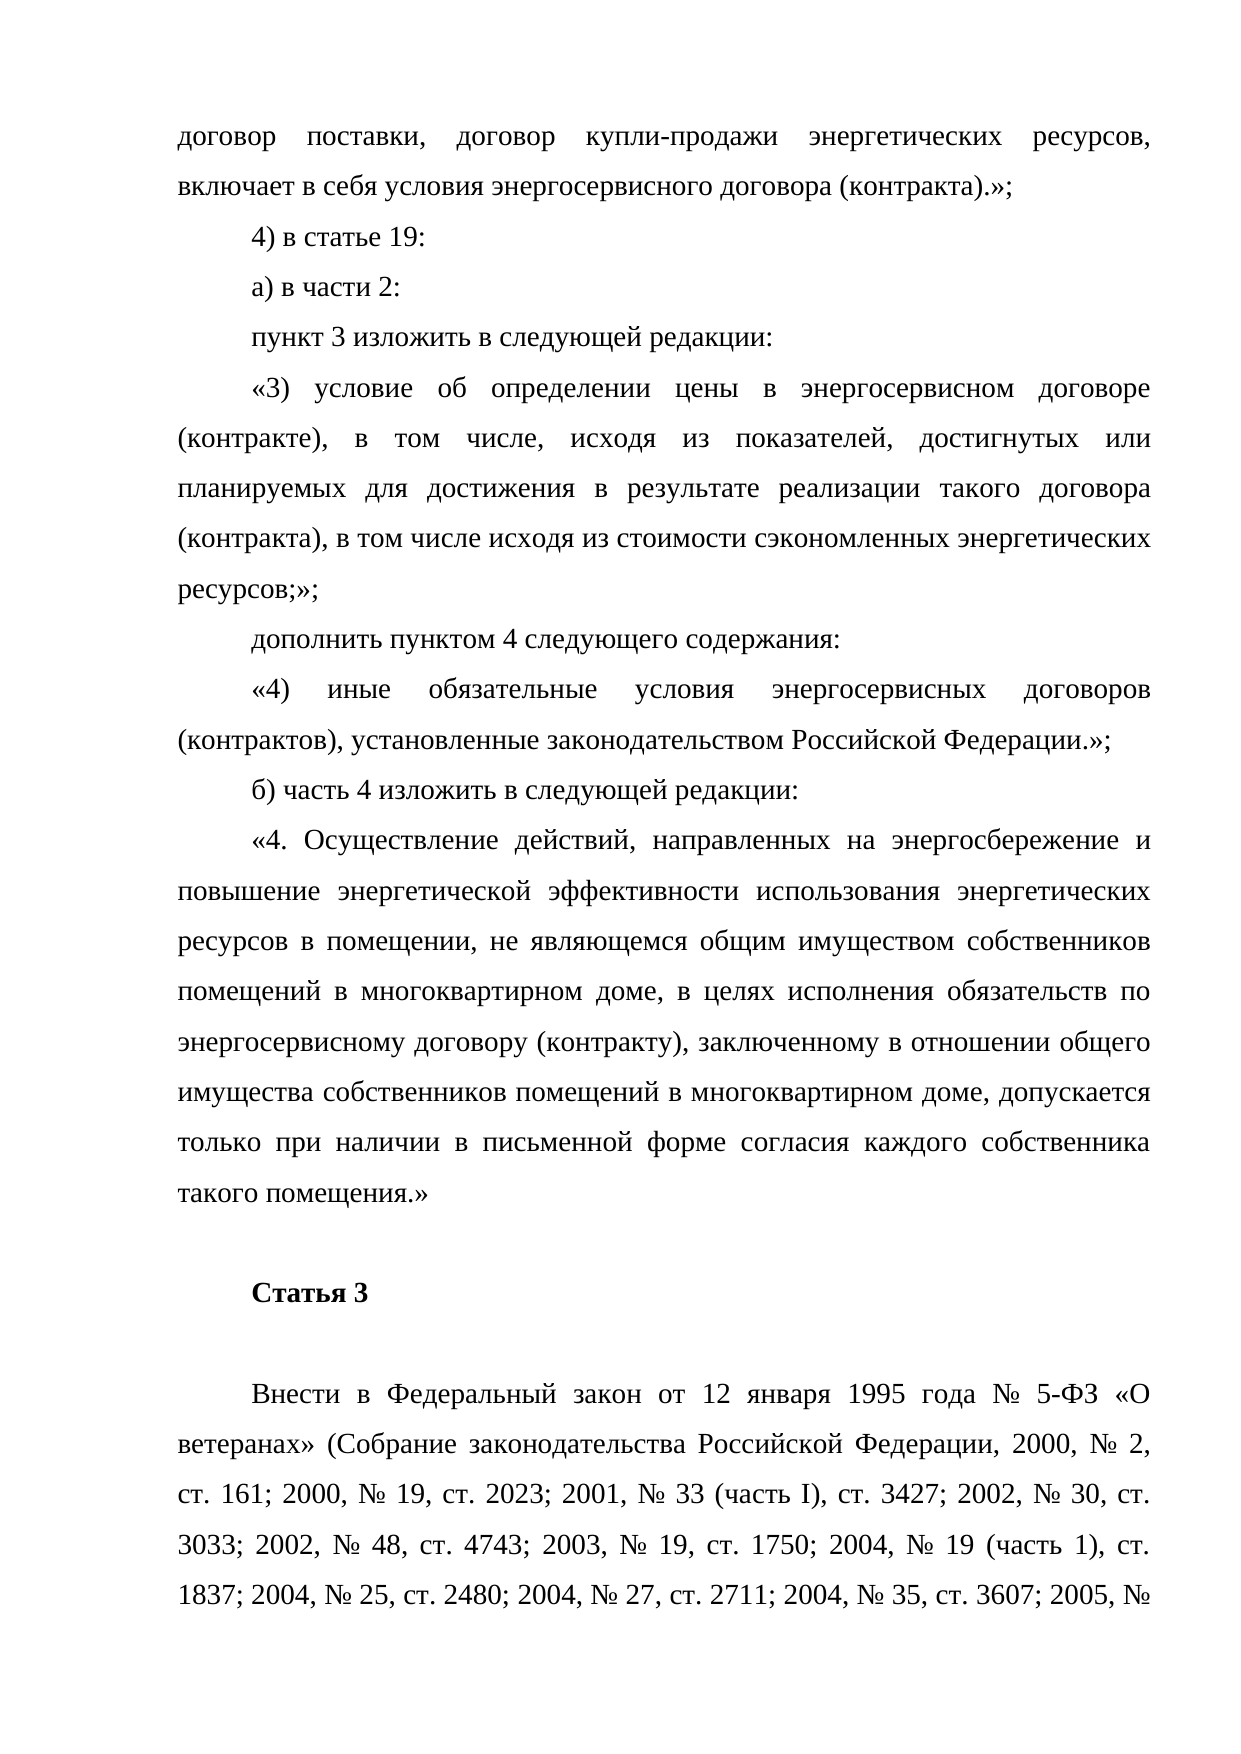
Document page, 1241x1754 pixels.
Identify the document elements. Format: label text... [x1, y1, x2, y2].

text пункт 3 изложить в следующей редакции: [177, 319, 1152, 353]
text 4) в статье 19: [177, 219, 1152, 252]
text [177, 118, 1152, 202]
text «3) условие об определении цены в энергосервисном договоре (контракте), в том числе, исходя из показателей, достигнутых или планируемых для достижения в результате реализации такого договора (контракта), в том числе исходя из стоимости сэкономленных энергетических ресурсов;»; [177, 370, 1152, 604]
text б) часть 4 изложить в следующей редакции: [177, 772, 1152, 806]
text «4) иные обязательные условия энергосервисных договоров (контрактов), установленные законодательством Российской Федерации.»; [177, 672, 1152, 755]
text а) в части 2: [177, 269, 1152, 303]
text «4. Осуществление действий, направленных на энергосбережение и повышение энергетической эффективности использования энергетических ресурсов в помещении, не являющемся общим имуществом собственников помещений в многоквартирном доме, в целях исполнения обязательств по энергосервисному договору (контракту), заключенному в отношении общего имущества собственников помещений в многоквартирном доме, допускается только при наличии в письменной форме согласия каждого собственника такого помещения.» [177, 822, 1152, 1208]
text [177, 1376, 1152, 1611]
text дополнить пунктом 4 следующего содержания: [177, 621, 1152, 655]
text Статья 3 [177, 1275, 1152, 1309]
